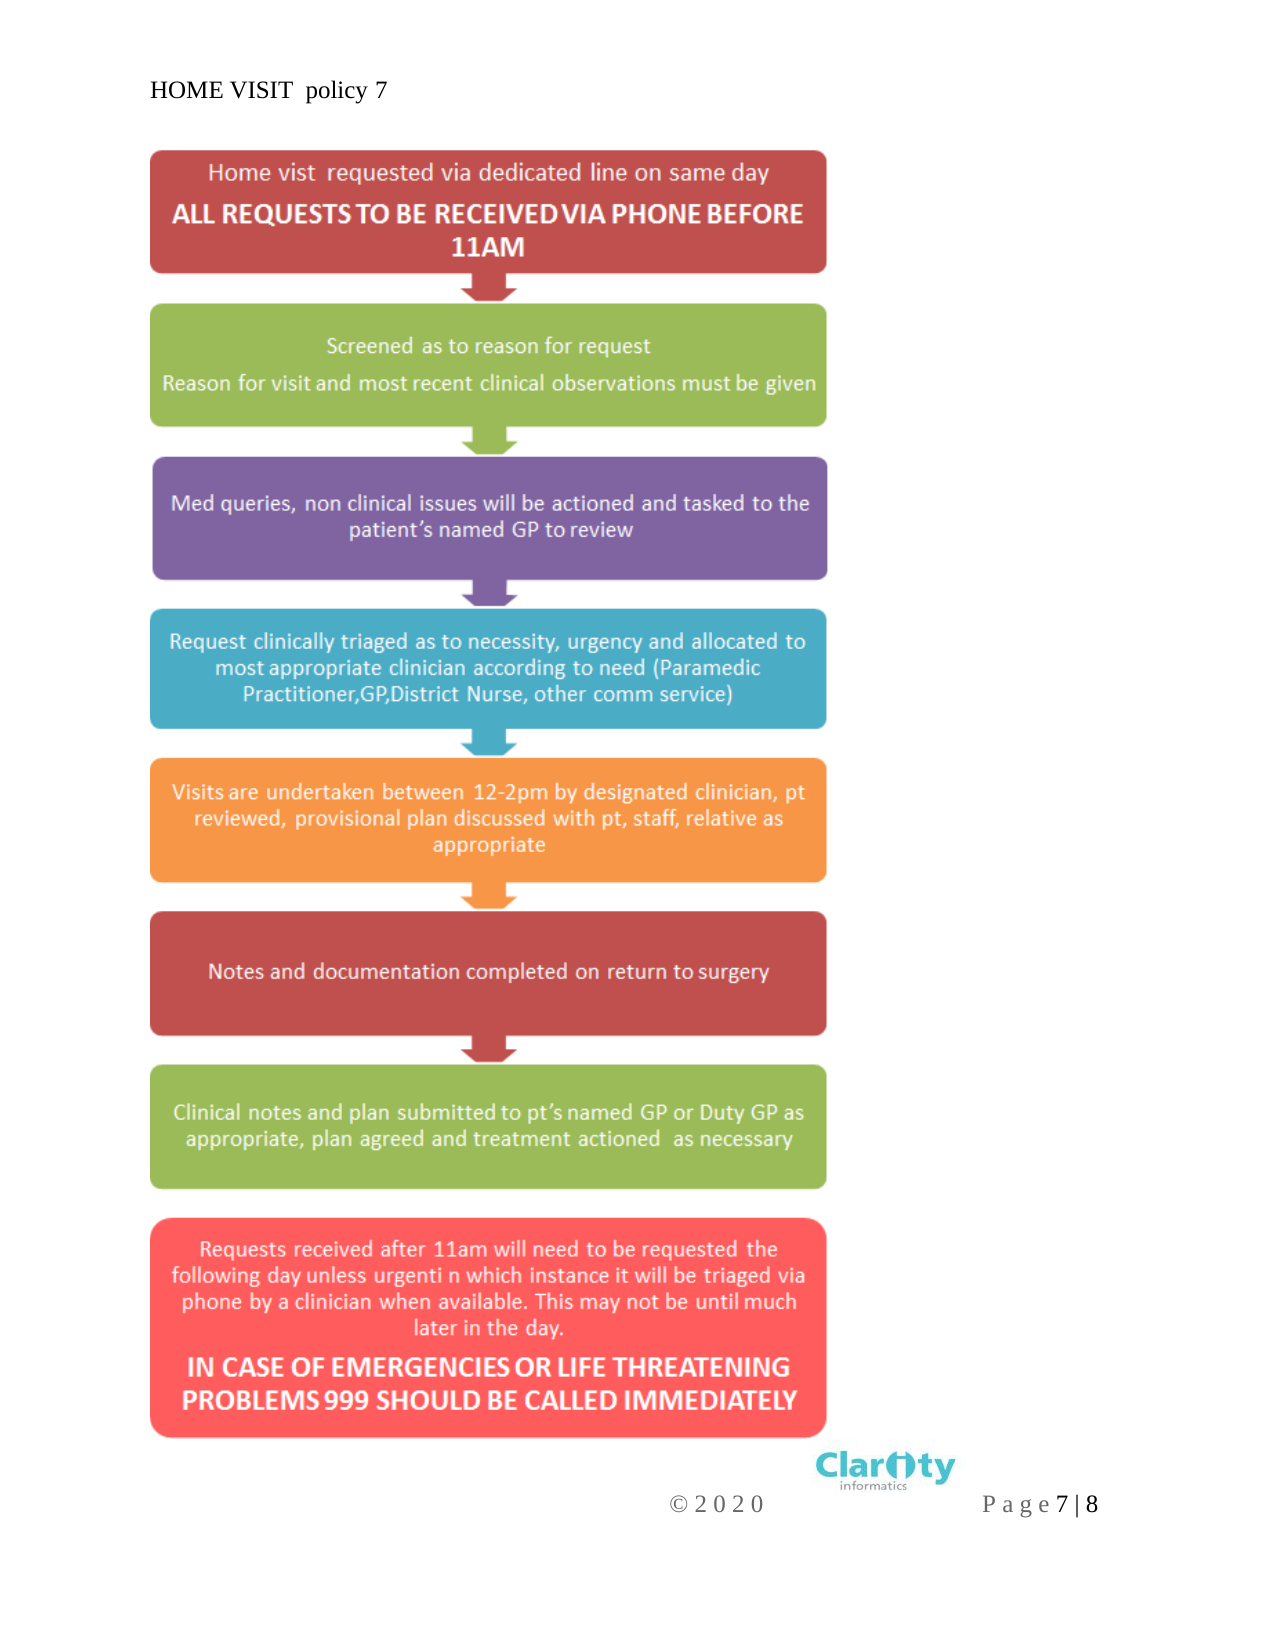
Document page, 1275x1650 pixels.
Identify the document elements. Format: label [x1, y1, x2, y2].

picture [150, 150, 982, 1512]
